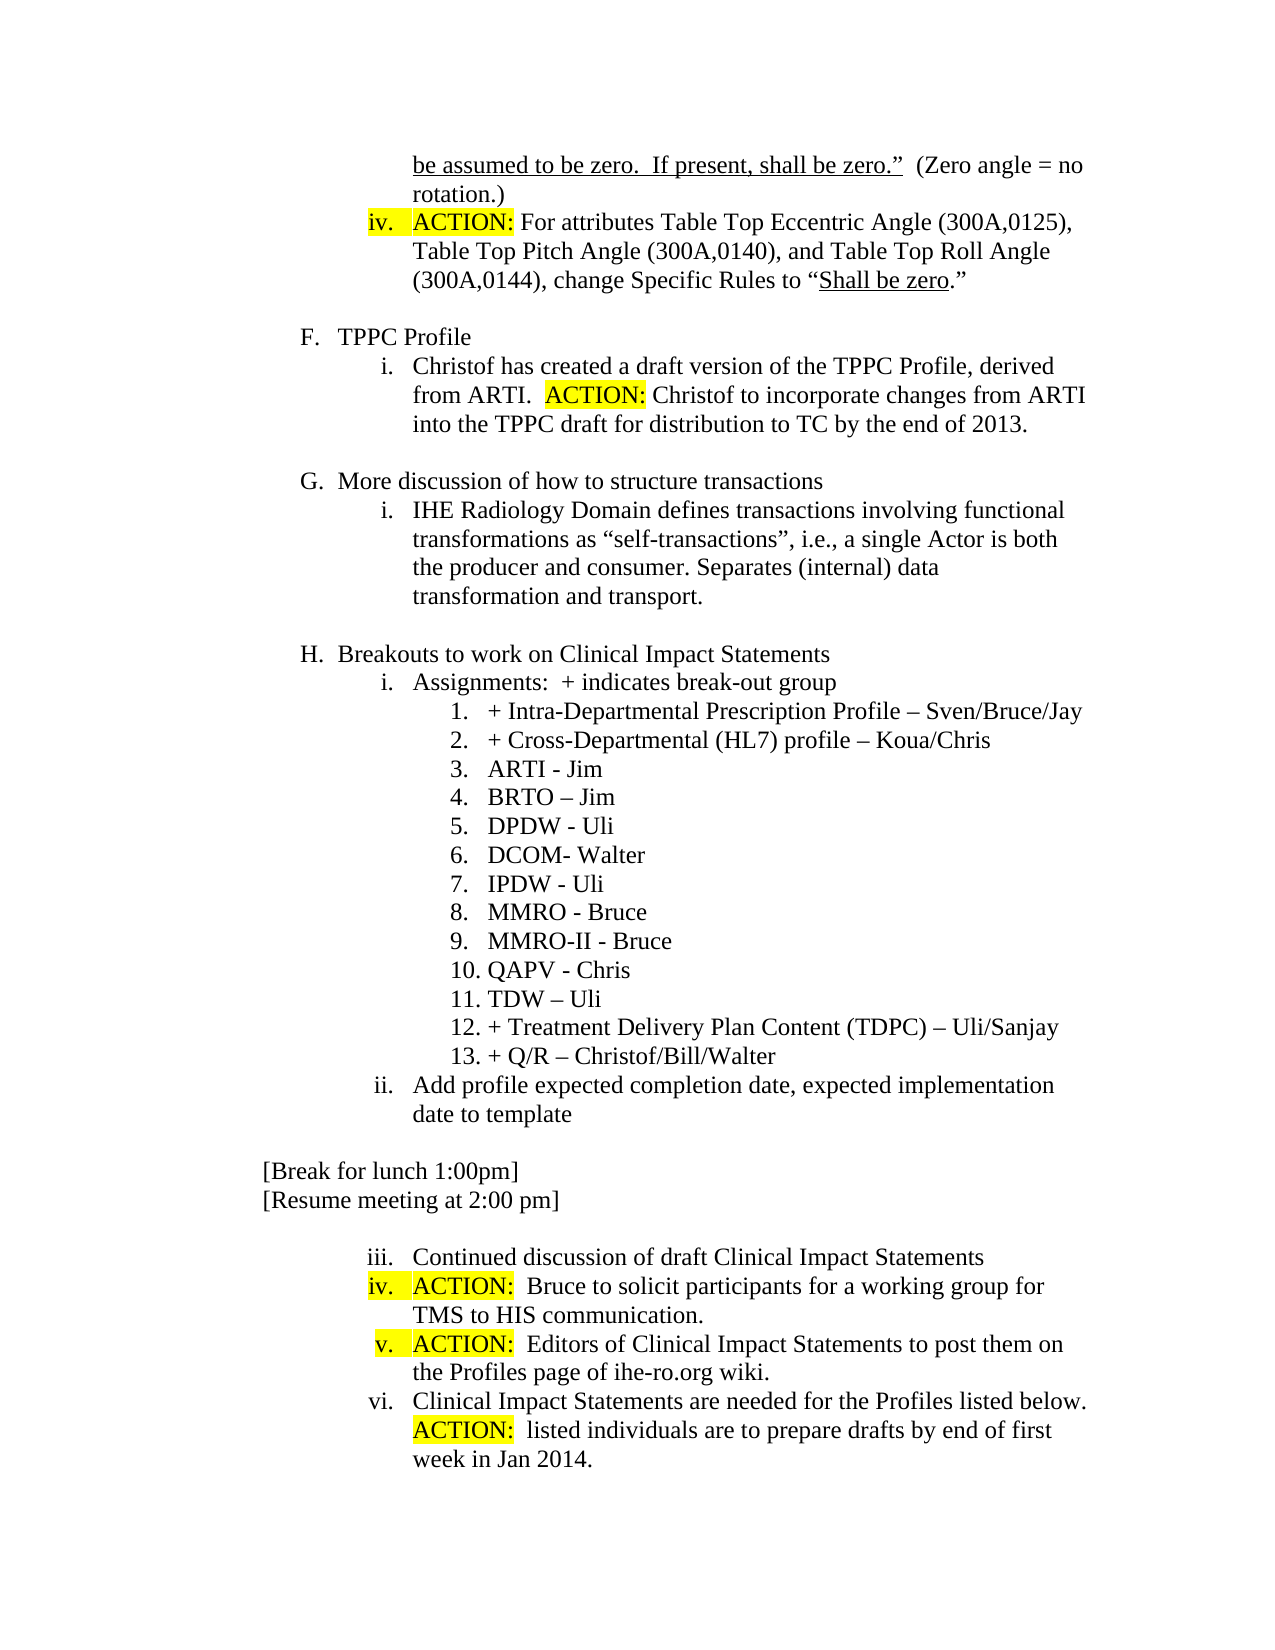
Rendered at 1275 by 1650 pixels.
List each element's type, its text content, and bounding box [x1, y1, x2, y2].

list MMRO-II - Bruce [450, 926, 1087, 955]
list DPDW - Uli [450, 811, 1087, 840]
list TPPC Profile [300, 322, 1087, 351]
list + Treatment Delivery Plan Content (TDPC) – Uli/Sanjay [450, 1012, 1087, 1041]
list IPDW - Uli [450, 869, 1087, 897]
list Christof has created a draft version of the TPPC Profile, derived from ARTI. ACTION: Christof to incorporate changes from ARTI into the TPPC draft for distribution to TC by the end of 2013. [394, 351, 1087, 437]
list QAPV - Chris [450, 955, 1087, 984]
text [Resume meeting at 2:00 pm] [187, 1185, 1087, 1214]
text [Break for lunch 1:00pm] [187, 1156, 1087, 1185]
list Assignments: + indicates break-out group [394, 667, 1087, 696]
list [394, 150, 1087, 207]
list Continued discussion of draft Clinical Impact Statements [394, 1242, 1087, 1271]
list ACTION: Editors of Clinical Impact Statements to post them on the Profiles page of ihe-ro.org wiki. [394, 1329, 1087, 1386]
list ACTION: For attributes Table Top Eccentric Angle (300A,0125), Table Top Pitch Angle (300A,0140), and Table Top Roll Angle (300A,0144), change Specific Rules to “Shall be zero.” [394, 207, 1087, 294]
list Clinical Impact Statements are needed for the Profiles listed below. ACTION: listed individuals are to prepare drafts by end of first week in Jan 2014. [394, 1386, 1087, 1472]
list Add profile expected completion date, expected implementation date to template [394, 1070, 1087, 1127]
list More discussion of how to structure transactions [300, 466, 1087, 495]
list TDW – Uli [450, 984, 1087, 1012]
list ACTION: Bruce to solicit participants for a working group for TMS to HIS communication. [394, 1271, 1087, 1329]
list + Intra-Departmental Prescription Profile – Sven/Bruce/Jay [450, 696, 1087, 725]
list DCOM- Walter [450, 840, 1087, 869]
list + Cross-Departmental (HL7) profile – Koua/Chris [450, 725, 1087, 754]
list BRTO – Jim [450, 782, 1087, 811]
list ARTI - Jim [450, 754, 1087, 782]
list Breakouts to work on Clinical Impact Statements [300, 639, 1087, 667]
list IHE Radiology Domain defines transactions involving functional transformations as “self-transactions”, i.e., a single Actor is both the producer and consumer. Separates (internal) data transformation and transport. [394, 495, 1087, 610]
list + Q/R – Christof/Bill/Walter [450, 1041, 1087, 1070]
list MMRO - Bruce [450, 897, 1087, 926]
